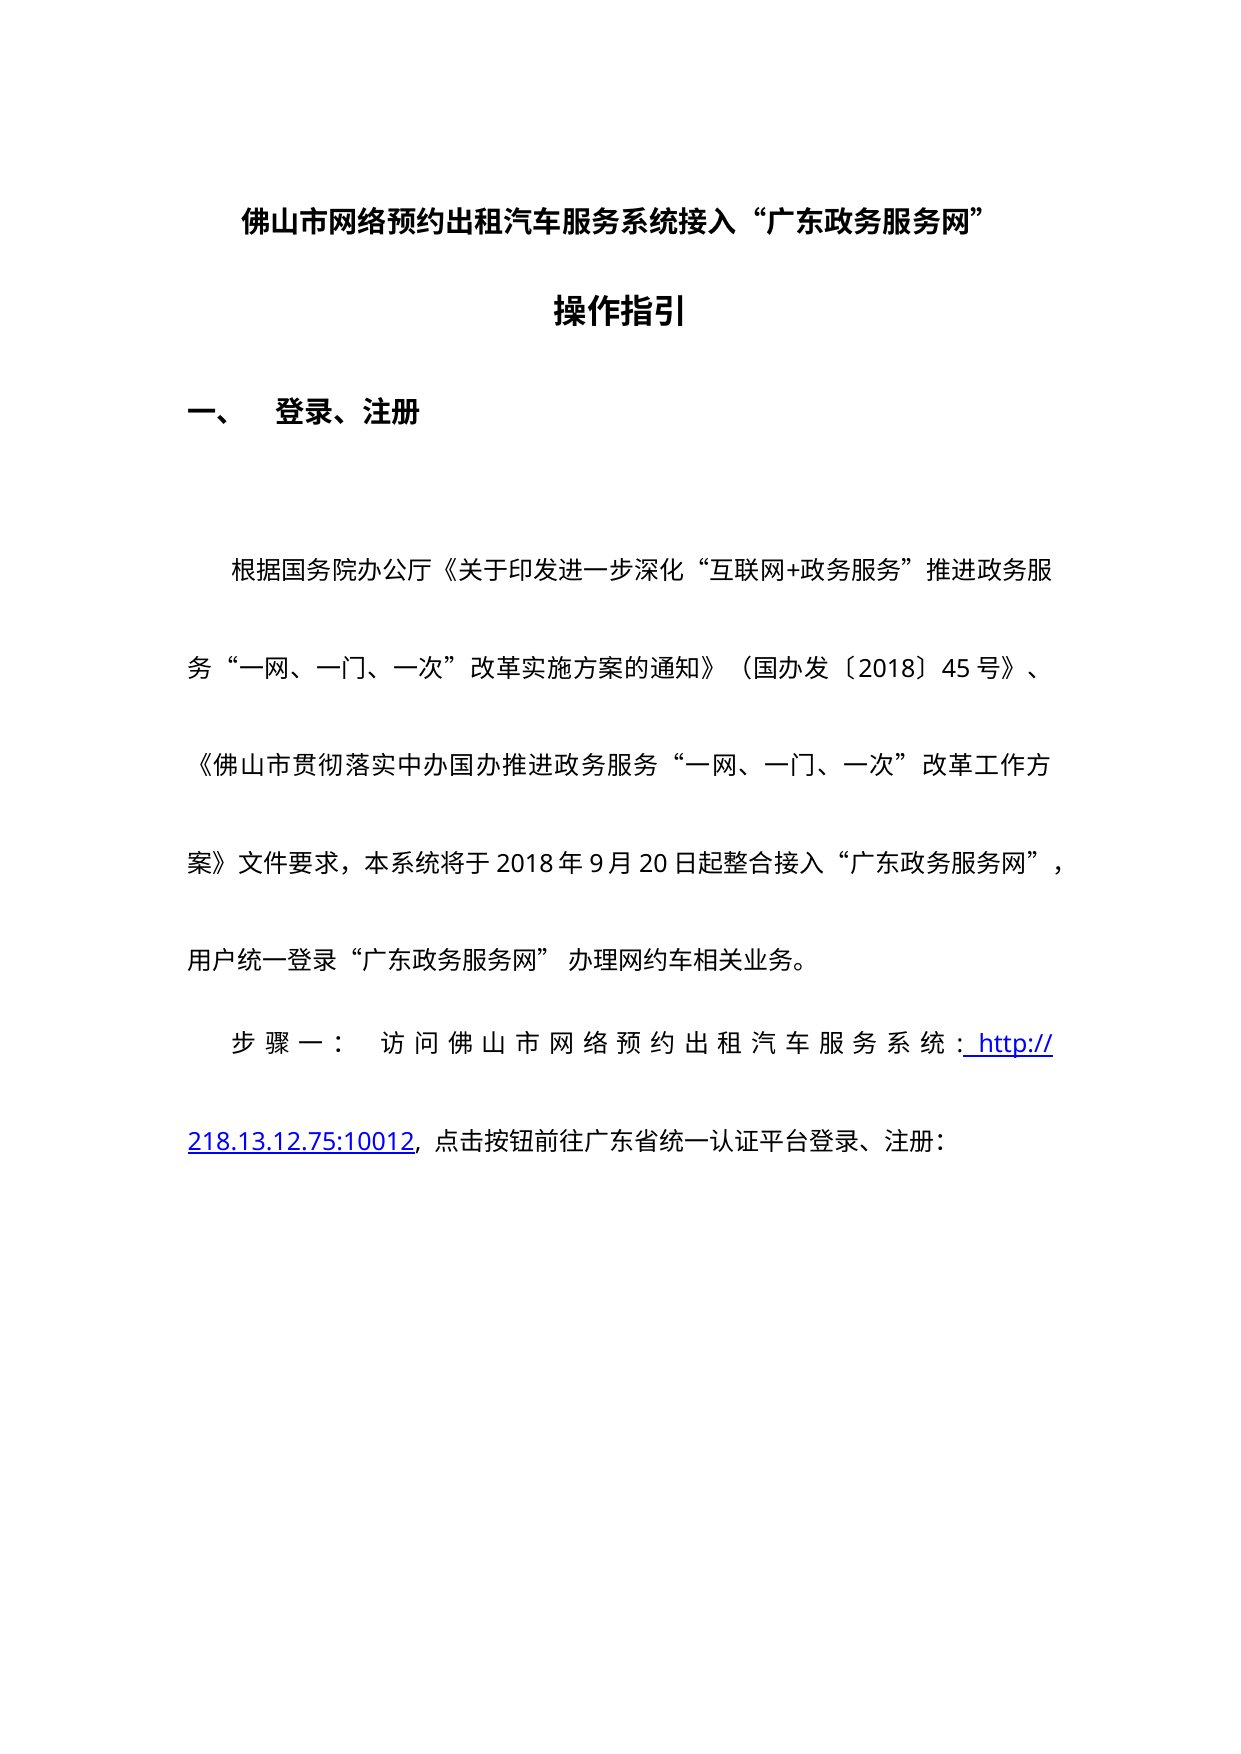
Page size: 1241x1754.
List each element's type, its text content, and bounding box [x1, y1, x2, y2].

title 操作指引 [187, 277, 1053, 342]
title 佛山市网络预约出租汽车服务系统接入“广东政务服务网” [187, 187, 1053, 252]
text 步骤一： 访问佛山市网络预约出租汽车服务系统: http:// 218.13.12.75:10012, 点击按钮前往广东省统一认证平台登录、注册： [187, 1009, 1053, 1172]
subtitle 登录、注册 [187, 377, 1053, 442]
text 根据国务院办公厅《关于印发进一步深化“互联网+政务服务”推进政务服务“一网、一门、一次”改革实施方案的通知》（国办发〔2018〕45号》、《佛山市贯彻落实中办国办推进政务服务“一网、一门、一次”改革工作方案》文件要求，本系统将于2018年9月20日起整合接入“广东政务服务网”，用户统一登录“广东政务服务网” 办理网约车相关业务。 [187, 536, 1053, 991]
